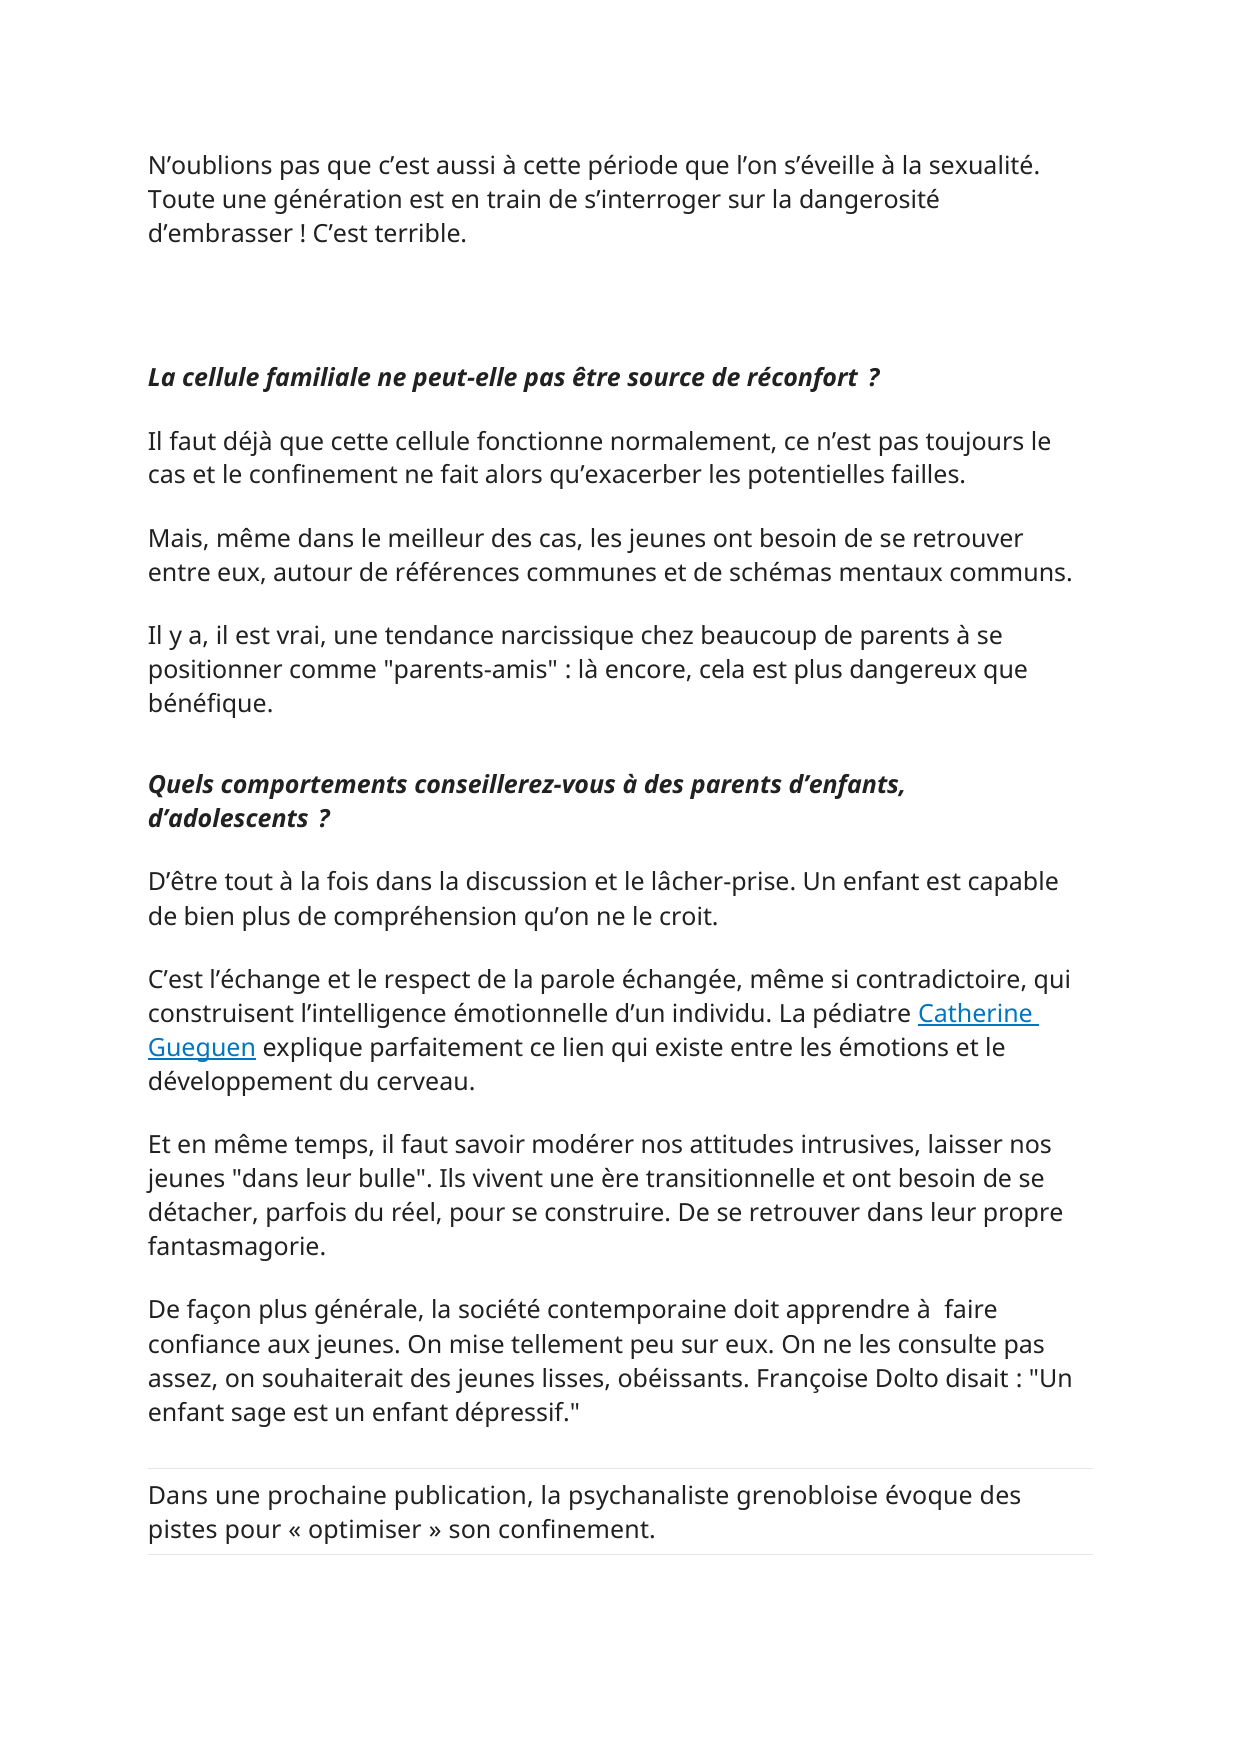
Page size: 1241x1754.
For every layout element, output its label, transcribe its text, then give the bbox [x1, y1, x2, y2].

text D’être tout à la fois dans la discussion et le lâcher-prise. Un enfant est capable de bien plus de compréhension qu’on ne le croit. [148, 864, 1093, 932]
text Et en même temps, il faut savoir modérer nos attitudes intrusives, laisser nos jeunes "dans leur bulle". Ils vivent une ère transitionnelle et ont besoin de se détacher, parfois du réel, pour se construire. De se retrouver dans leur propre fantasmagorie. [148, 1127, 1093, 1263]
text C’est l’échange et le respect de la parole échangée, même si contradictoire, qui construisent l’intelligence émotionnelle d’un individu. La pédiatre Catherine Gueguen explique parfaitement ce lien qui existe entre les émotions et le développement du cerveau. [148, 961, 1093, 1098]
text La cellule familiale ne peut-elle pas être source de réconfort ? [148, 360, 1093, 394]
text Dans une prochaine publication, la psychanaliste grenobloise évoque des pistes pour « optimiser » son confinement. [148, 1469, 1093, 1554]
text Il faut déjà que cette cellule fonctionne normalement, ce n’est pas toujours le cas et le confinement ne fait alors qu’exacerber les potentielles failles. [148, 423, 1093, 491]
text Il y a, il est vrai, une tendance narcissique chez beaucoup de parents à se positionner comme "parents-amis" : là encore, cela est plus dangereux que bénéfique. [148, 618, 1093, 720]
text N’oublions pas que c’est aussi à cette période que l’on s’éveille à la sexualité. Toute une génération est en train de s’interroger sur la dangerosité d’embrasser ! C’est terrible. [148, 148, 1093, 250]
text Mais, même dans le meilleur des cas, les jeunes ont besoin de se retrouver entre eux, autour de références communes et de schémas mentaux communs. [148, 520, 1093, 588]
text Quels comportements conseillerez-vous à des parents d’enfants, d’adolescents ? [148, 767, 1093, 835]
text De façon plus générale, la société contemporaine doit apprendre à faire confiance aux jeunes. On mise tellement peu sur eux. On ne les consulte pas assez, on souhaiterait des jeunes lisses, obéissants. Françoise Dolto disait : "Un enfant sage est un enfant dépressif." [148, 1292, 1093, 1428]
